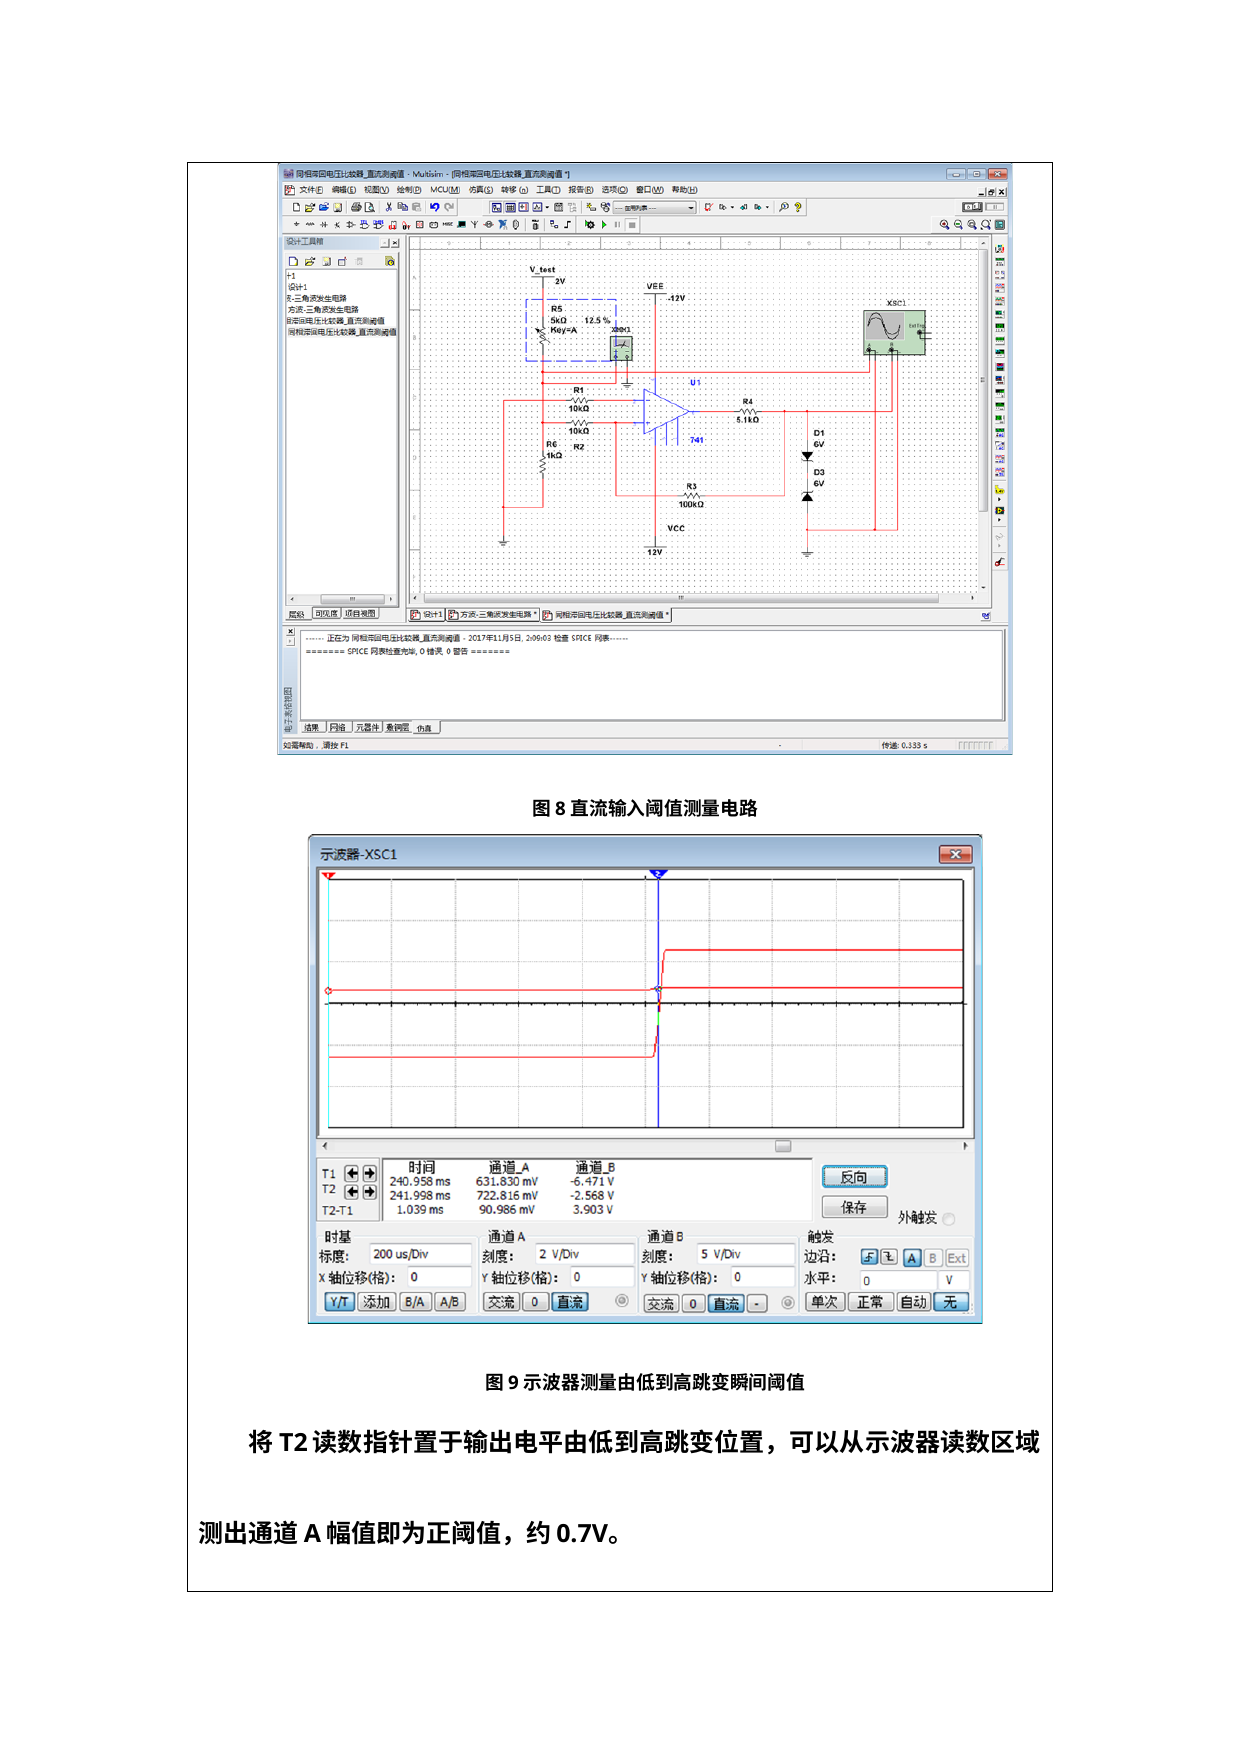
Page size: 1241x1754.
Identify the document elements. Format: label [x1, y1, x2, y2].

table_cell [188, 163, 1052, 1591]
picture [307, 834, 983, 1324]
picture [277, 163, 1013, 755]
